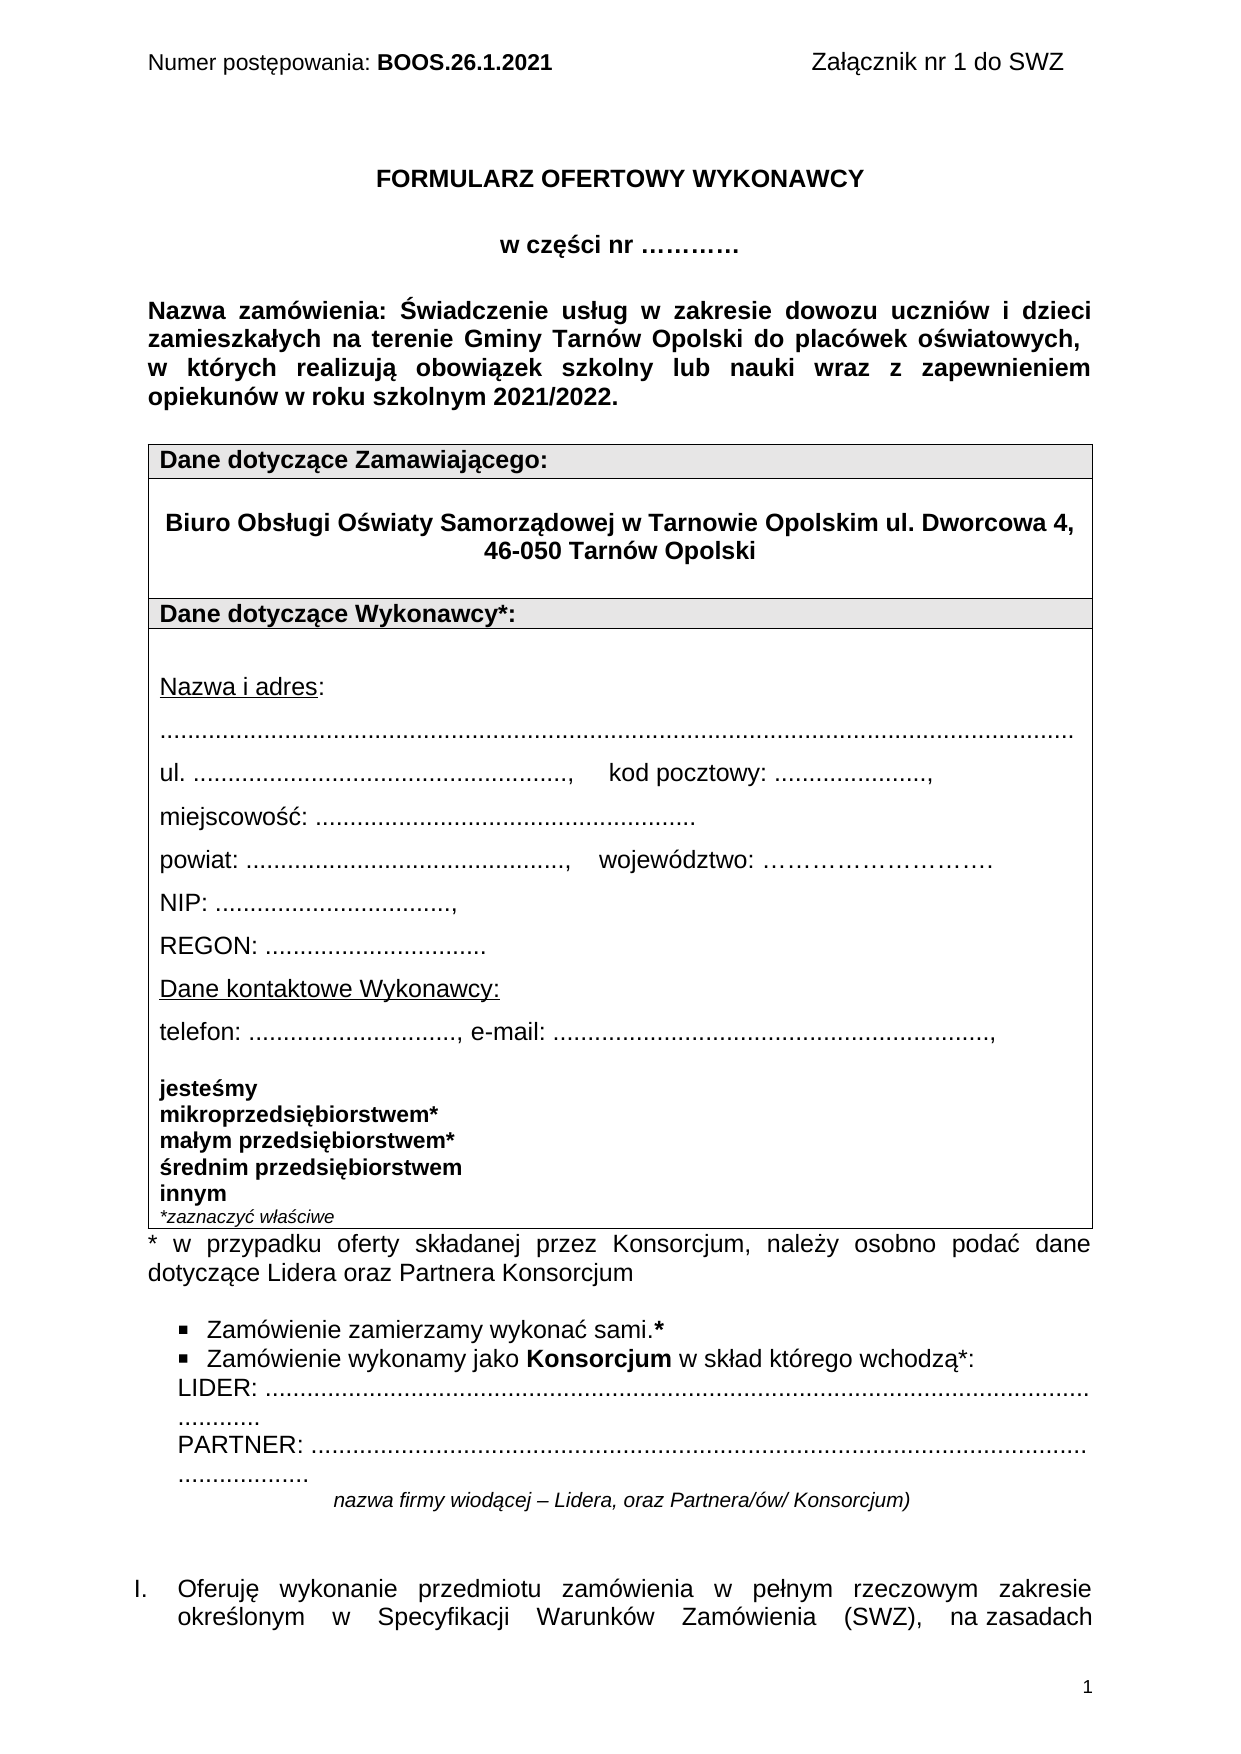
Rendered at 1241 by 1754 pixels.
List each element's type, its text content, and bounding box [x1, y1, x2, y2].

text nazwa firmy wiodącej – Lidera, oraz Partnera/ów/ Konsorcjum) [148, 1488, 1093, 1512]
text FORMULARZ OFERTOWY WYKONAWCY [148, 164, 1093, 192]
text LIDER: ................................................................................................................................... [177, 1373, 1093, 1430]
text * w przypadku oferty składanej przez Konsorcjum, należy osobno podać dane dotyczące Lidera oraz Partnera Konsorcjum [148, 1229, 1093, 1286]
table_header Dane dotyczące Zamawiającego: [149, 445, 1092, 478]
text w części nr ………… [148, 230, 1093, 258]
text PARTNER: ................................................................................................................................... [177, 1430, 1093, 1488]
table_cell Dane dotyczące Wykonawcy*: [149, 599, 1092, 628]
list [148, 1574, 1093, 1631]
list Zamówienie wykonamy jako Konsorcjum w skład którego wchodzą*: [177, 1344, 1093, 1373]
list Zamówienie zamierzamy wykonać sami.* [177, 1315, 1093, 1344]
table_cell Biuro Obsługi Oświaty Samorządowej w Tarnowie Opolskim ul. Dworcowa 4, 46-050 Tarnów Opolski [149, 479, 1092, 598]
table_cell Nazwa i adres: .................................................................................................................................... ul. ......................................................, kod pocztowy: ......................, miejscowość: ....................................................... powiat: .............................................., województwo: ………………………. NIP: .................................., REGON: ................................ Dane kontaktowe Wykonawcy: telefon: .............................., e-mail: ..............................................................., jesteśmy mikroprzedsiębiorstwem* małym przedsiębiorstwem* średnim przedsiębiorstwem innym *zaznaczyć właściwe [149, 629, 1092, 1228]
text Nazwa zamówienia: Świadczenie usług w zakresie dowozu uczniów i dzieci zamieszkałych na terenie Gminy Tarnów Opolski do placówek oświatowych, w których realizują obowiązek szkolny lub nauki wraz z zapewnieniem opiekunów w roku szkolnym 2021/2022. [148, 296, 1093, 411]
